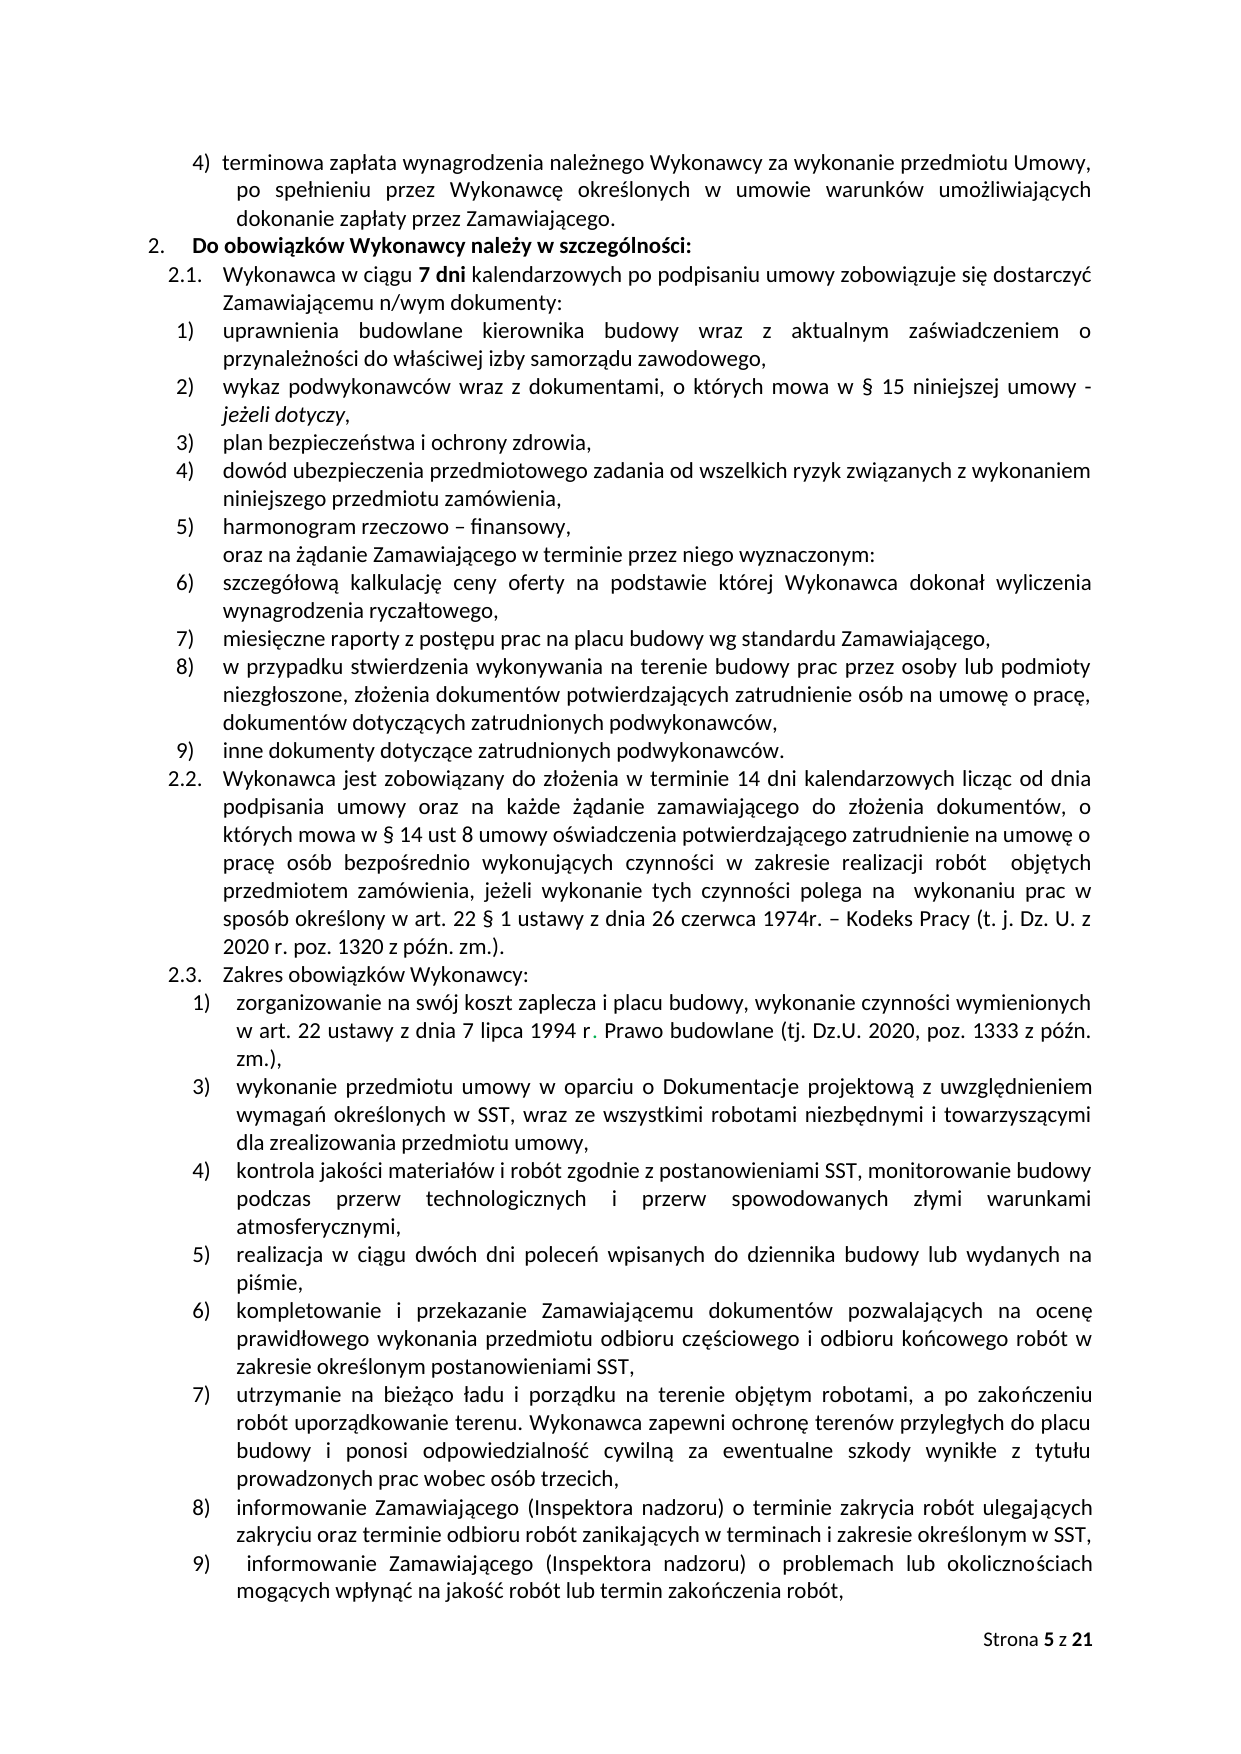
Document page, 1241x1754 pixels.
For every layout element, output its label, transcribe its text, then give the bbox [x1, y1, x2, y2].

text 4) terminowa zapłata wynagrodzenia należnego Wykonawcy za wykonanie przedmiotu Umowy, po spełnieniu przez Wykonawcę określonych w umowie warunków umożliwiających dokonanie zapłaty przez Zamawiającego. [192, 148, 1093, 232]
list Wykonawca w ciągu 7 dni kalendarzowych po podpisaniu umowy zobowiązuje się dostarczyć Zamawiającemu n/wym dokumenty: [185, 260, 1093, 316]
text 2. Do obowiązków Wykonawcy należy w szczególności: [148, 232, 1093, 260]
list w przypadku stwierdzenia wykonywania na terenie budowy prac przez osoby lub podmioty niezgłoszone, złożenia dokumentów potwierdzających zatrudnienie osób na umowę o pracę, dokumentów dotyczących zatrudnionych podwykonawców, [185, 652, 1093, 736]
list Zakres obowiązków Wykonawcy: [185, 960, 1093, 988]
list plan bezpieczeństwa i ochrony zdrowia, [185, 428, 1093, 456]
text 4) kontrola jakości materiałów i robót zgodnie z postanowieniami SST, monitorowanie budowy podczas przerw technologicznych i przerw spowodowanych złymi warunkami atmosferycznymi, [192, 1156, 1093, 1240]
list Wykonawca jest zobowiązany do złożenia w terminie 14 dni kalendarzowych licząc od dnia podpisania umowy oraz na każde żądanie zamawiającego do złożenia dokumentów, o których mowa w § 14 ust 8 umowy oświadczenia potwierdzającego zatrudnienie na umowę o pracę osób bezpośrednio wykonujących czynności w zakresie realizacji robót objętych przedmiotem zamówienia, jeżeli wykonanie tych czynności polega na wykonaniu prac w sposób określony w art. 22 § 1 ustawy z dnia 26 czerwca 1974r. – Kodeks Pracy (t. j. Dz. U. z 2020 r. poz. 1320 z późn. zm.). [185, 764, 1093, 960]
list szczegółową kalkulację ceny oferty na podstawie której Wykonawca dokonał wyliczenia wynagrodzenia ryczałtowego, [185, 568, 1093, 624]
list harmonogram rzeczowo – finansowy, [185, 512, 1093, 540]
text 9) informowanie Zamawiającego (Inspektora nadzoru) o problemach lub okolicznościach mogących wpłynąć na jakość robót lub termin zakończenia robót, [192, 1549, 1093, 1605]
text 7) utrzymanie na bieżąco ładu i porządku na terenie objętym robotami, a po zakończeniu robót uporządkowanie terenu. Wykonawca zapewni ochronę terenów przyległych do placu budowy i ponosi odpowiedzialność cywilną za ewentualne szkody wynikłe z tytułu prowadzonych prac wobec osób trzecich, [192, 1381, 1093, 1493]
list miesięczne raporty z postępu prac na placu budowy wg standardu Zamawiającego, [185, 624, 1093, 652]
list inne dokumenty dotyczące zatrudnionych podwykonawców. [185, 736, 1093, 764]
text 5) realizacja w ciągu dwóch dni poleceń wpisanych do dziennika budowy lub wydanych na piśmie, [192, 1240, 1093, 1296]
list wykaz podwykonawców wraz z dokumentami, o których mowa w § 15 niniejszej umowy - jeżeli dotyczy, [185, 372, 1093, 428]
text 3) wykonanie przedmiotu umowy w oparciu o Dokumentacje projektową z uwzględnieniem wymagań określonych w SST, wraz ze wszystkimi robotami niezbędnymi i towarzyszącymi dla zrealizowania przedmiotu umowy, [192, 1072, 1093, 1156]
list uprawnienia budowlane kierownika budowy wraz z aktualnym zaświadczeniem o przynależności do właściwej izby samorządu zawodowego, [185, 316, 1093, 372]
text oraz na żądanie Zamawiającego w terminie przez niego wyznaczonym: [223, 540, 1093, 568]
text 8) informowanie Zamawiającego (Inspektora nadzoru) o terminie zakrycia robót ulegających zakryciu oraz terminie odbioru robót zanikających w terminach i zakresie określonym w SST, [192, 1493, 1093, 1549]
list dowód ubezpieczenia przedmiotowego zadania od wszelkich ryzyk związanych z wykonaniem niniejszego przedmiotu zamówienia, [185, 456, 1093, 512]
text 6) kompletowanie i przekazanie Zamawiającemu dokumentów pozwalających na ocenę prawidłowego wykonania przedmiotu odbioru częściowego i odbioru końcowego robót w zakresie określonym postanowieniami SST, [192, 1296, 1093, 1381]
text 1) zorganizowanie na swój koszt zaplecza i placu budowy, wykonanie czynności wymienionych w art. 22 ustawy z dnia 7 lipca 1994 r. Prawo budowlane (tj. Dz.U. 2020, poz. 1333 z późn. zm.), [192, 988, 1093, 1072]
